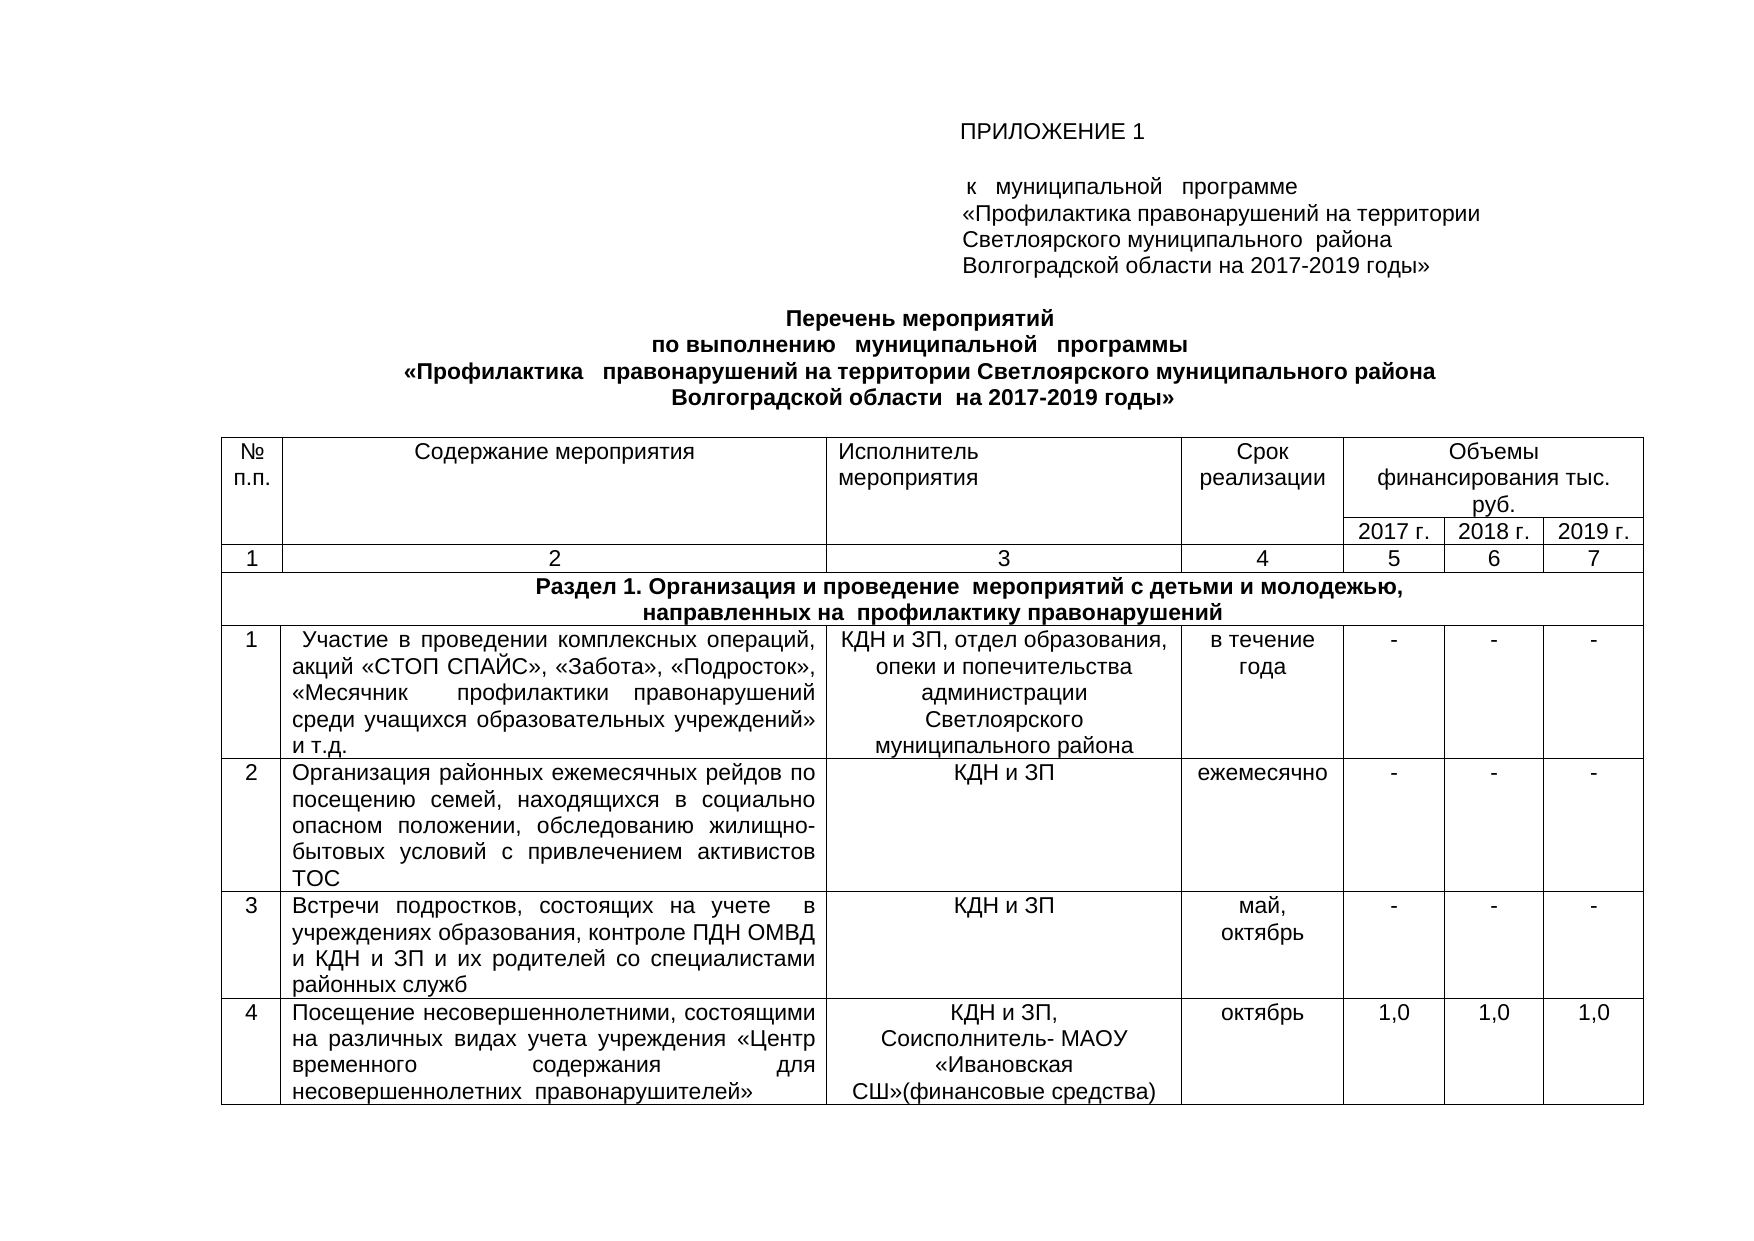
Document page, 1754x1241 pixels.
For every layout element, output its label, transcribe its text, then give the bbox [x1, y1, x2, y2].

text «Профилактика правонарушений на территории [398, 199, 1662, 226]
table_header № п.п. [222, 438, 282, 544]
table_cell - [1445, 626, 1543, 758]
table_cell 1 [222, 545, 282, 572]
table_header Срок реализации [1182, 438, 1343, 544]
text Перечень мероприятий [177, 305, 1662, 331]
table_cell КДН и ЗП, отдел образования, опеки и попечительства администрации Светлоярского муниципального района [827, 626, 1181, 758]
table_cell - [1445, 892, 1543, 997]
table_cell в течение года [1182, 626, 1343, 758]
table_cell 1,0 [1544, 999, 1643, 1104]
table_cell ежемесячно [1182, 759, 1343, 891]
text к муниципальной программе [177, 173, 1662, 199]
table_cell Организация районных ежемесячных рейдов по посещению семей, находящихся в социально опасном положении, обследованию жилищно-бытовых условий с привлечением активистов ТОС [281, 759, 826, 891]
table_cell октябрь [1182, 999, 1343, 1104]
text ПРИЛОЖЕНИЕ 1 [177, 118, 1662, 144]
text «Профилактика правонарушений на территории Светлоярского муниципального района [177, 358, 1662, 384]
table_cell 3 [222, 892, 280, 997]
text Волгоградской области на 2017-2019 годы» [398, 252, 1662, 279]
table_cell 1,0 [1445, 999, 1543, 1104]
table_cell 2 [283, 545, 826, 572]
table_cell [827, 999, 1181, 1104]
table_cell - [1544, 892, 1643, 997]
table_cell - [1344, 892, 1444, 997]
table_cell 7 [1544, 545, 1643, 572]
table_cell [281, 999, 826, 1104]
table_cell КДН и ЗП [827, 892, 1181, 997]
table_cell - [1445, 759, 1543, 891]
table_cell - [1344, 626, 1444, 758]
table_header Объемы финансирования тыс. руб. [1344, 438, 1643, 517]
table_cell 5 [1344, 545, 1444, 572]
table_cell 4 [222, 999, 280, 1104]
table_cell 2019 г. [1544, 518, 1643, 544]
table_header Содержание мероприятия [283, 438, 826, 544]
table_cell КДН и ЗП [827, 759, 1181, 891]
table_cell 6 [1445, 545, 1543, 572]
table_header Исполнитель мероприятия [827, 438, 1181, 544]
table_cell - [1544, 626, 1643, 758]
table_cell 3 [827, 545, 1181, 572]
text Волгоградской области на 2017-2019 годы» [177, 384, 1662, 410]
text Светлоярского муниципального района [398, 226, 1662, 252]
table_cell 2 [222, 759, 280, 891]
table_cell 1 [222, 626, 280, 758]
table_cell - [1344, 759, 1444, 891]
table_cell май, октябрь [1182, 892, 1343, 997]
table_cell 1,0 [1344, 999, 1444, 1104]
table_cell Раздел 1. Организация и проведение мероприятий с детьми и молодежью, направленных на профилактику правонарушений [222, 573, 1643, 625]
table_cell 2018 г. [1445, 518, 1543, 544]
table_cell 2017 г. [1344, 518, 1444, 544]
text по выполнению муниципальной программы [177, 331, 1662, 358]
table_cell Встречи подростков, состоящих на учете в учреждениях образования, контроле ПДН ОМВД и КДН и ЗП и их родителей со специалистами районных служб [281, 892, 826, 997]
table_cell - [1544, 759, 1643, 891]
table_cell 4 [1182, 545, 1343, 572]
table_cell Участие в проведении комплексных операций, акций «СТОП СПАЙС», «Забота», «Подросток», «Месячник профилактики правонарушений среди учащихся образовательных учреждений» и т.д. [281, 626, 826, 758]
